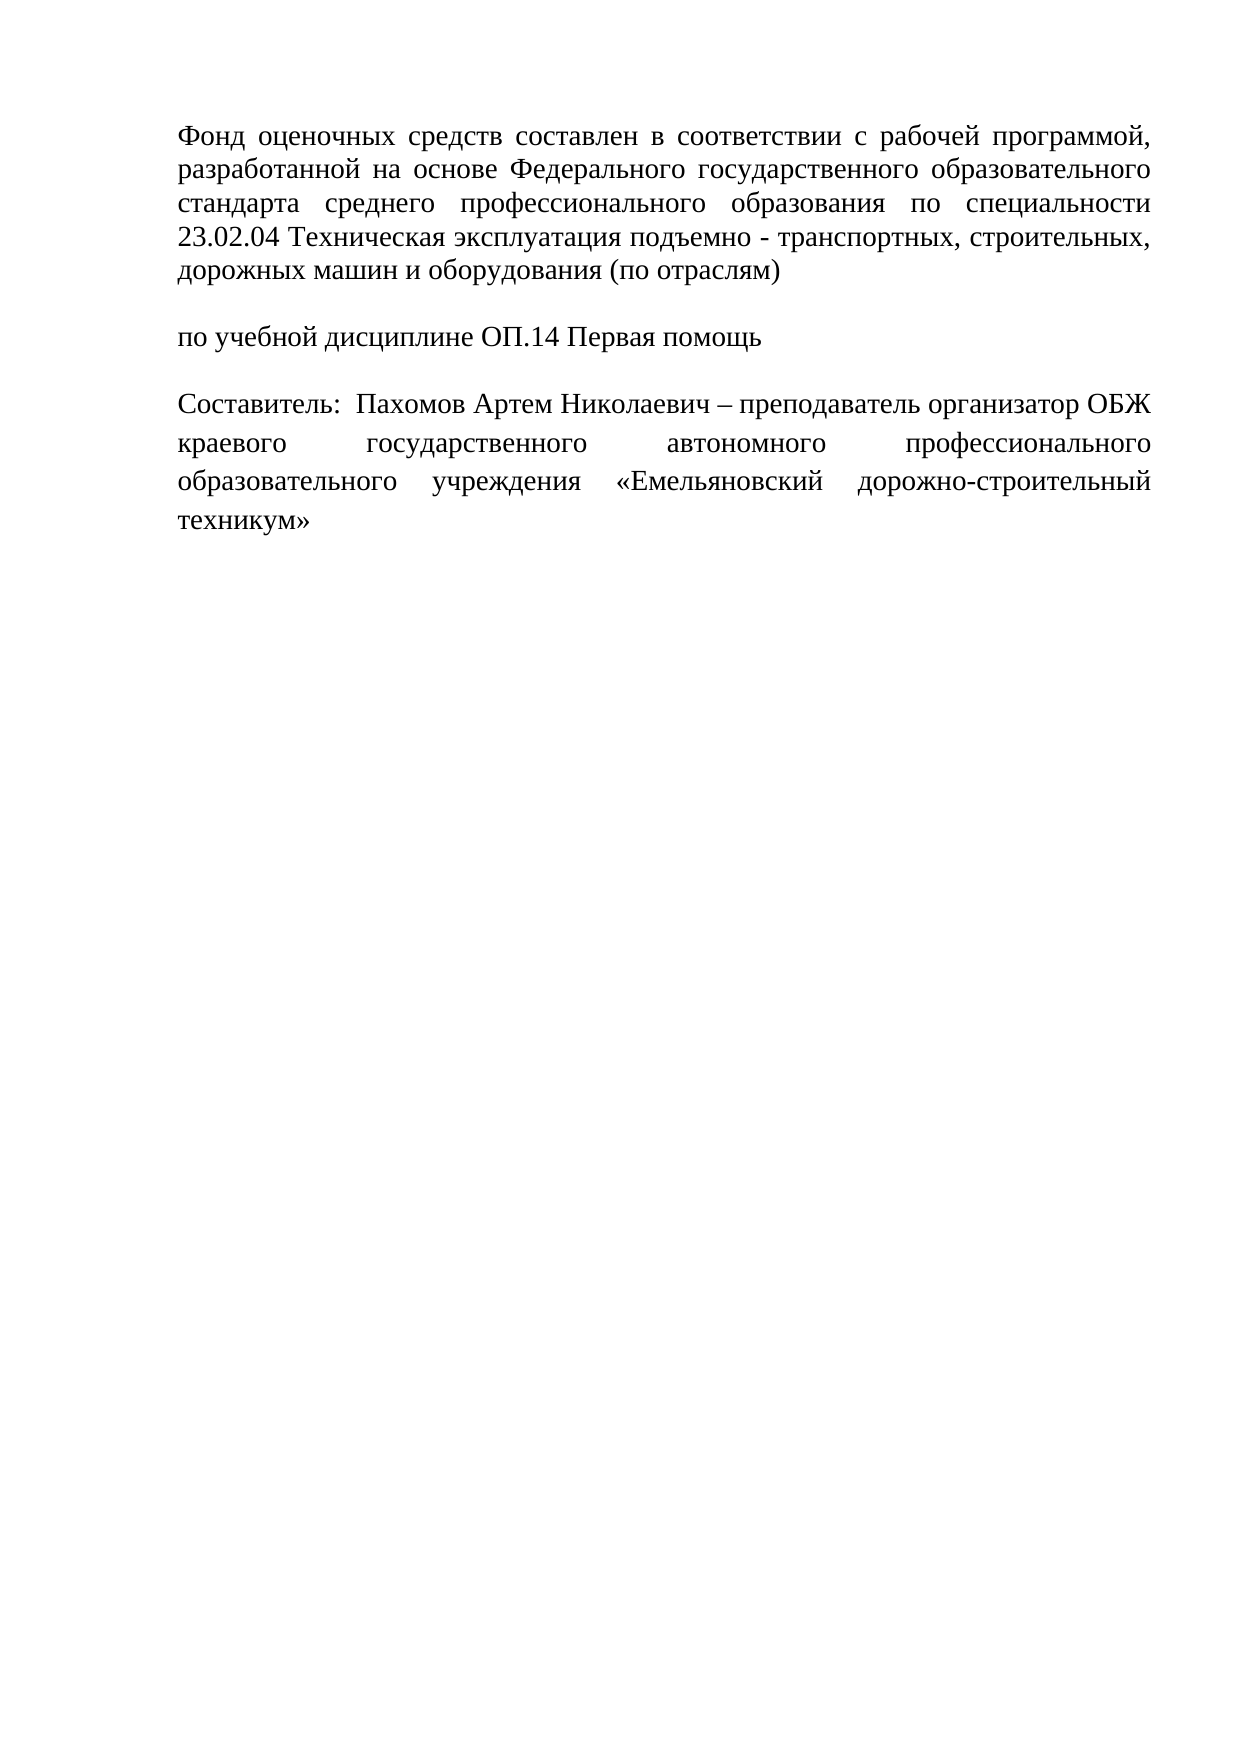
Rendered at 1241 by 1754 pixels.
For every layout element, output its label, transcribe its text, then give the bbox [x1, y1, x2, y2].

text Фонд оценочных средств составлен в соответствии с рабочей программой, разработанной на основе Федерального государственного образовательного стандарта среднего профессионального образования по специальности 23.02.04 Техническая эксплуатация подъемно - транспортных, строительных, дорожных машин и оборудования (по отраслям) [177, 118, 1152, 286]
text по учебной дисциплине ОП.14 Первая помощь [177, 319, 1152, 353]
text Составитель: Пахомов Артем Николаевич – преподаватель организатор ОБЖ краевого государственного автономного профессионального образовательного учреждения «Емельяновский дорожно-строительный техникум» [177, 386, 1152, 536]
